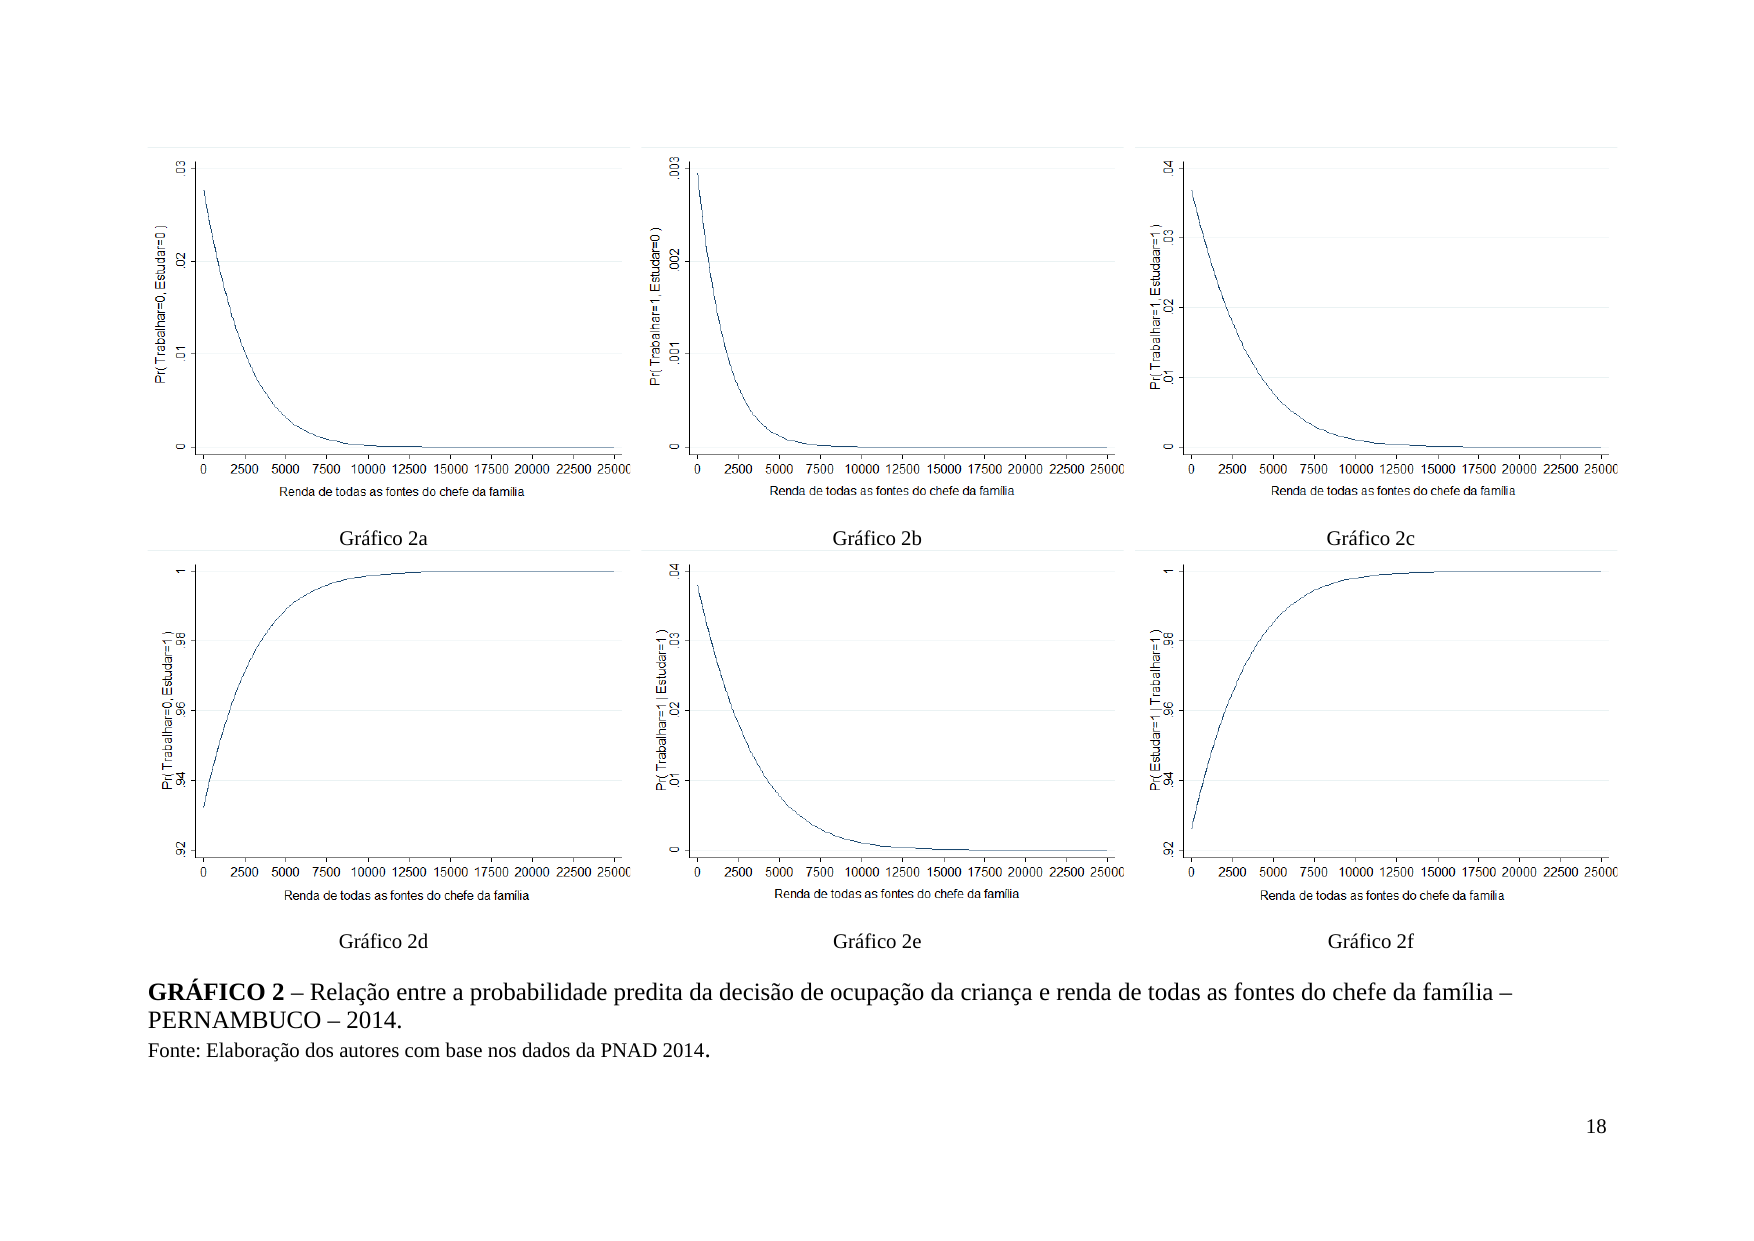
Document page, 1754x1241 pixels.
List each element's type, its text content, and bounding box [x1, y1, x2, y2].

table_cell Gráfico 2d [136, 550, 630, 953]
picture [147, 550, 631, 905]
table_cell Gráfico 2e [630, 550, 1124, 953]
table_header Gráfico 2b [630, 148, 1124, 550]
table_header Gráfico 2c [1124, 148, 1617, 550]
text Fonte: Elaboração dos autores com base nos dados da PNAD 2014. [148, 1034, 1606, 1063]
picture [641, 550, 1124, 905]
table_cell Gráfico 2f [1124, 550, 1617, 953]
picture [1135, 147, 1618, 502]
table_header Gráfico 2a [136, 148, 630, 550]
picture [1135, 550, 1618, 905]
text GRÁFICO 2 – Relação entre a probabilidade predita da decisão de ocupação da criança e renda de todas as fontes do chefe da família – PERNAMBUCO – 2014. [148, 977, 1606, 1034]
picture [641, 147, 1124, 502]
picture [147, 147, 631, 502]
